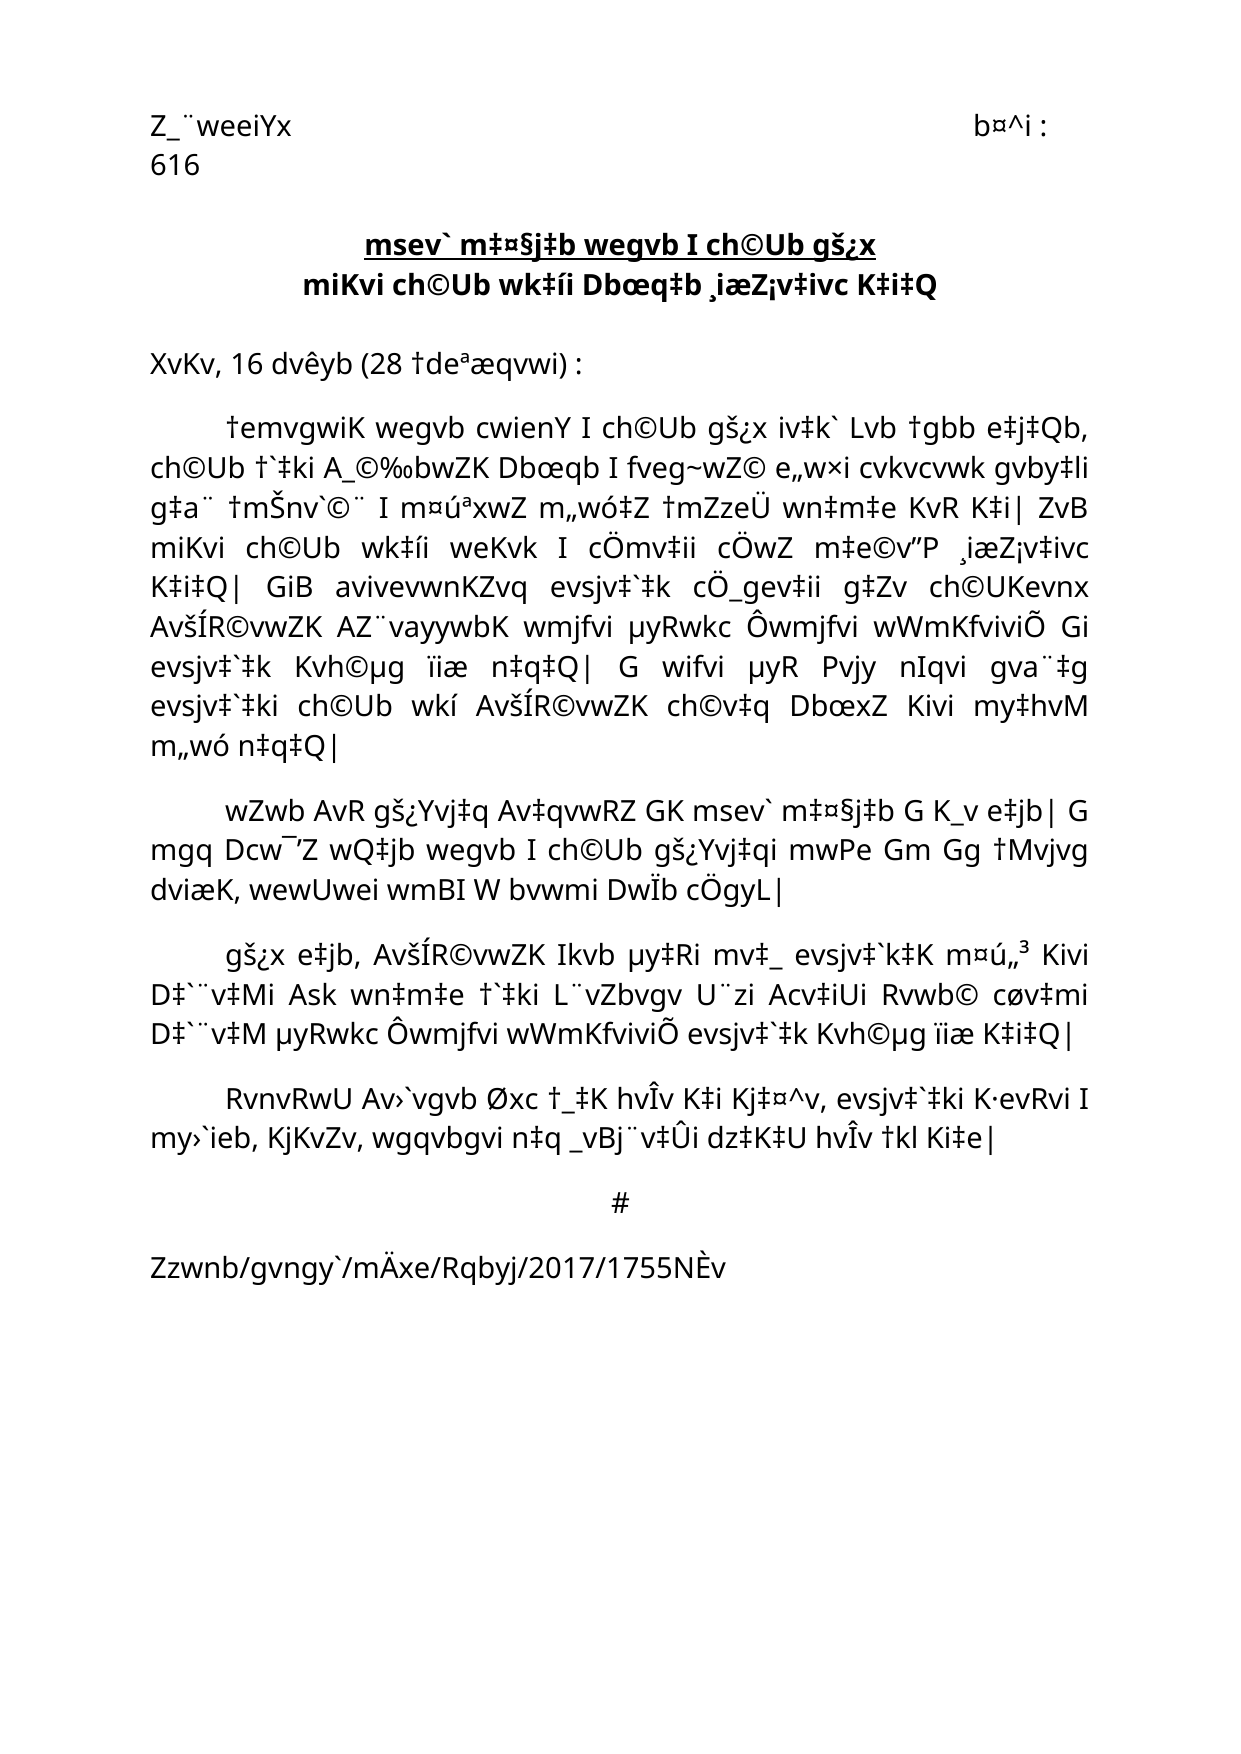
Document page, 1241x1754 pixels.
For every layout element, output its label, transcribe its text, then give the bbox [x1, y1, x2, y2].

text wZwb AvR gš¿Yvj‡q Av‡qvwRZ GK msev` m‡¤§j‡b G K_v e‡jb| G mgq Dcw¯’Z wQ‡jb wegvb I ch©Ub gš¿Yvj‡qi mwPe Gm Gg †Mvjvg dviæK, wewUwei wmBI W bvwmi DwÏb cÖgyL| [150, 790, 1090, 909]
text Zzwnb/gvngy`/mÄxe/Rqbyj/2017/1755NÈv [150, 1247, 1090, 1287]
text Z_¨weeiYx b¤^i : 616 [150, 105, 1090, 184]
text †emvgwiK wegvb cwienY I ch©Ub gš¿x iv‡k` Lvb †gbb e‡j‡Qb, ch©Ub †`‡ki A_©‰bwZK Dbœqb I fveg~wZ© e„w×i cvkvcvwk gvby‡li g‡a¨ †mŠnv`©¨ I m¤úªxwZ m„wó‡Z †mZzeÜ wn‡m‡e KvR K‡i| ZvB miKvi ch©Ub wk‡íi weKvk I cÖmv‡ii cÖwZ m‡e©v”P ¸iæZ¡v‡ivc K‡i‡Q| GiB avivevwnKZvq evsjv‡`‡k cÖ_gev‡ii g‡Zv ch©UKevnx AvšÍR©vwZK AZ¨vayywbK wmjfvi µyRwkc Ôwmjfvi wWmKfviviÕ Gi evsjv‡`‡k Kvh©µg ïiæ n‡q‡Q| G wifvi µyR Pvjy nIqvi gva¨‡g evsjv‡`‡ki ch©Ub wkí AvšÍR©vwZK ch©v‡q DbœxZ Kivi my‡hvM m„wó n‡q‡Q| [150, 408, 1090, 765]
text miKvi ch©Ub wk‡íi Dbœq‡b ¸iæZ¡v‡ivc K‡i‡Q [150, 264, 1090, 303]
text gš¿x e‡jb, AvšÍR©vwZK Ikvb µy‡Ri mv‡_ evsjv‡`k‡K m¤ú„³ Kivi D‡`¨v‡Mi Ask wn‡m‡e †`‡ki L¨vZbvgv U¨zi Acv‡iUi Rvwb© cøv‡mi D‡`¨v‡M µyRwkc Ôwmjfvi wWmKfviviÕ evsjv‡`‡k Kvh©µg ïiæ K‡i‡Q| [150, 934, 1090, 1053]
text XvKv, 16 dvêyb (28 †deªæqvwi) : [150, 343, 1090, 383]
text # [150, 1182, 1090, 1222]
text RvnvRwU Av›`vgvb Øxc †_‡K hvÎv K‡i Kj‡¤^v, evsjv‡`‡ki K·evRvi I my›`ieb, KjKvZv, wgqvbgvi n‡q _vBj¨v‡Ûi dz‡K‡U hvÎv †kl Ki‡e| [150, 1078, 1090, 1157]
text msev` m‡¤§j‡b wegvb I ch©Ub gš¿x [150, 224, 1090, 264]
